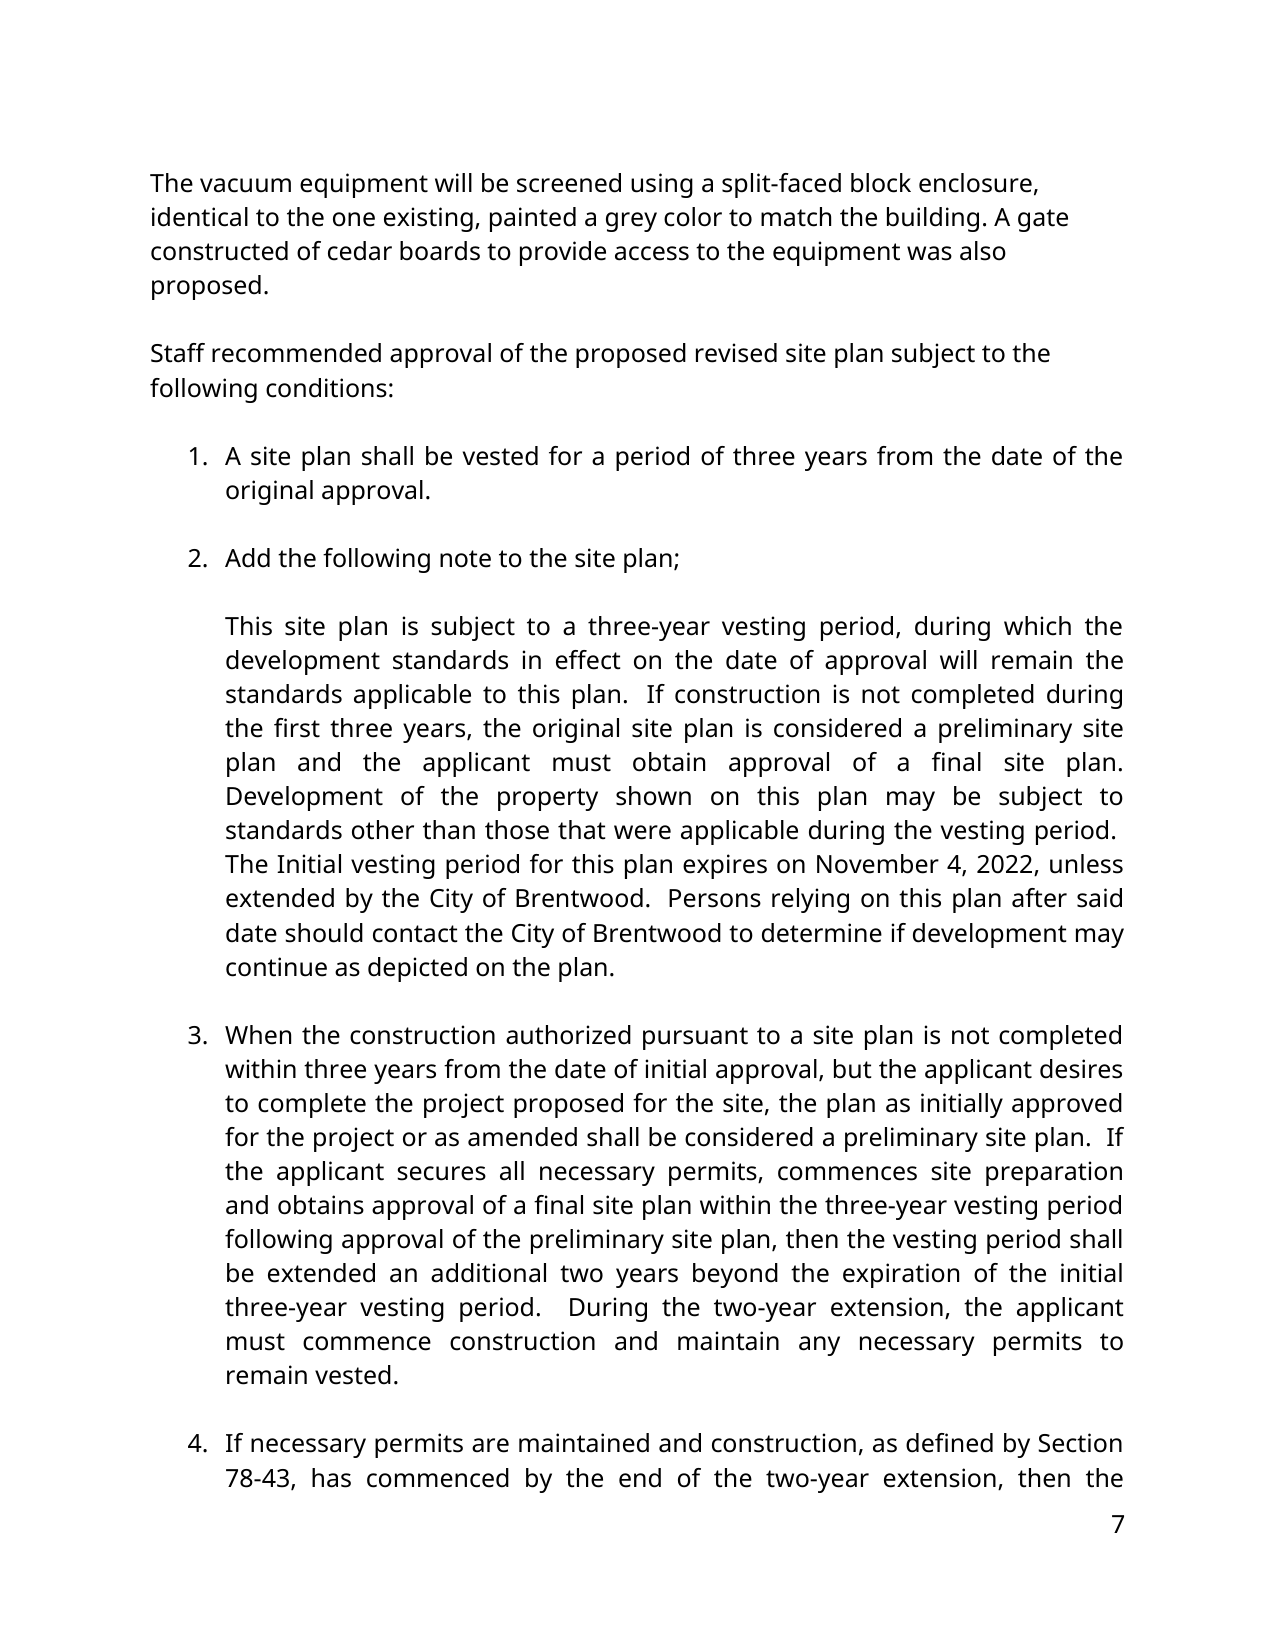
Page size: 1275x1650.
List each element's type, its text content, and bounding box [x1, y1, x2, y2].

list A site plan shall be vested for a period of three years from the date of the original approval. [187, 438, 1125, 506]
list When the construction authorized pursuant to a site plan is not completed within three years from the date of initial approval, but the applicant desires to complete the project proposed for the site, the plan as initially approved for the project or as amended shall be considered a preliminary site plan. If the applicant secures all necessary permits, commences site preparation and obtains approval of a final site plan within the three-year vesting period following approval of the preliminary site plan, then the vesting period shall be extended an additional two years beyond the expiration of the initial three-year vesting period. During the two-year extension, the applicant must commence construction and maintain any necessary permits to remain vested. [187, 1017, 1125, 1392]
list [187, 1426, 1125, 1494]
text This site plan is subject to a three-year vesting period, during which the development standards in effect on the date of approval will remain the standards applicable to this plan. If construction is not completed during the first three years, the original site plan is considered a preliminary site plan and the applicant must obtain approval of a final site plan. Development of the property shown on this plan may be subject to standards other than those that were applicable during the vesting period. The Initial vesting period for this plan expires on November 4, 2022, unless extended by the City of Brentwood. Persons relying on this plan after said date should contact the City of Brentwood to determine if development may continue as depicted on the plan. [225, 609, 1125, 983]
text Staff recommended approval of the proposed revised site plan subject to the following conditions: [150, 336, 1125, 404]
text The vacuum equipment will be screened using a split-faced block enclosure, identical to the one existing, painted a grey color to match the building. A gate constructed of cedar boards to provide access to the equipment was also proposed. [150, 166, 1125, 302]
list Add the following note to the site plan; [187, 541, 1125, 574]
